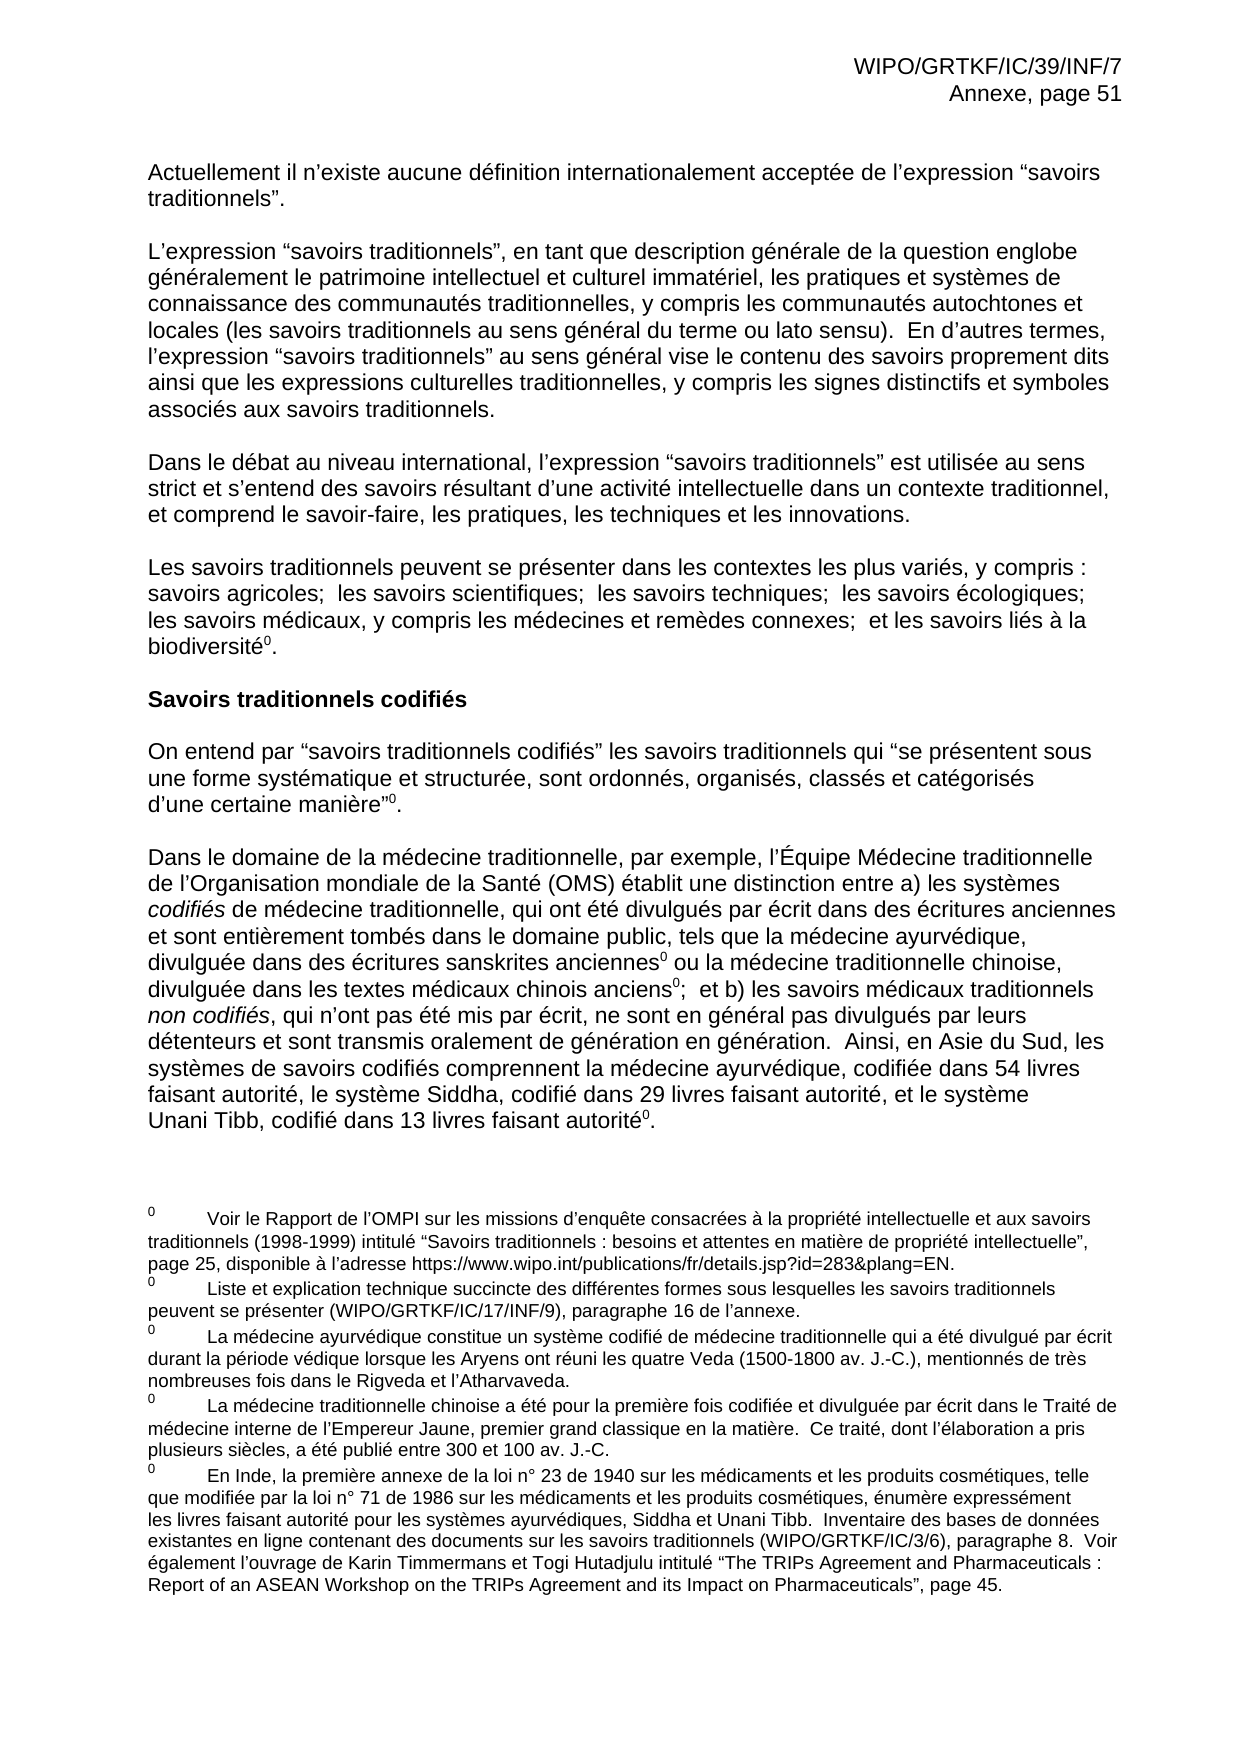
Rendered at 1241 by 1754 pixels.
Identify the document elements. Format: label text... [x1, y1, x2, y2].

text L’expression “savoirs traditionnels”, en tant que description générale de la question englobe généralement le patrimoine intellectuel et culturel immatériel, les pratiques et systèmes de connaissance des communautés traditionnelles, y compris les communautés autochtones et locales (les savoirs traditionnels au sens général du terme ou lato sensu). En d’autres termes, l’expression “savoirs traditionnels” au sens général vise le contenu des savoirs proprement dits ainsi que les expressions culturelles traditionnelles, y compris les signes distinctifs et symboles associés aux savoirs traditionnels. [148, 238, 1122, 422]
text On entend par “savoirs traditionnels codifiés” les savoirs traditionnels qui “se présentent sous une forme systématique et structurée, sont ordonnés, organisés, classés et catégorisés d’une certaine manière”. [148, 738, 1122, 817]
text Dans le débat au niveau international, l’expression “savoirs traditionnels” est utilisée au sens strict et s’entend des savoirs résultant d’une activité intellectuelle dans un contexte traditionnel, et comprend le savoir-faire, les pratiques, les techniques et les innovations. [148, 448, 1122, 527]
text Dans le domaine de la médecine traditionnelle, par exemple, l’Équipe Médecine traditionnelle de l’Organisation mondiale de la Santé (OMS) établit une distinction entre a) les systèmes codifiés de médecine traditionnelle, qui ont été divulgués par écrit dans des écritures anciennes et sont entièrement tombés dans le domaine public, tels que la médecine ayurvédique, divulguée dans des écritures sanskrites anciennes ou la médecine traditionnelle chinoise, divulguée dans les textes médicaux chinois anciens; et b) les savoirs médicaux traditionnels non codifiés, qui n’ont pas été mis par écrit, ne sont en général pas divulgués par leurs détenteurs et sont transmis oralement de génération en génération. Ainsi, en Asie du Sud, les systèmes de savoirs codifiés comprennent la médecine ayurvédique, codifiée dans 54 livres faisant autorité, le système Siddha, codifié dans 29 livres faisant autorité, et le système Unani Tibb, codifié dans 13 livres faisant autorité. [148, 844, 1122, 1134]
text Les savoirs traditionnels peuvent se présenter dans les contextes les plus variés, y compris : savoirs agricoles; les savoirs scientifiques; les savoirs techniques; les savoirs écologiques; les savoirs médicaux, y compris les médecines et remèdes connexes; et les savoirs liés à la biodiversité. [148, 554, 1122, 659]
text Actuellement il n’existe aucune définition internationalement acceptée de l’expression “savoirs traditionnels”. [148, 158, 1122, 211]
subtitle Savoirs traditionnels codifiés [148, 686, 1122, 712]
